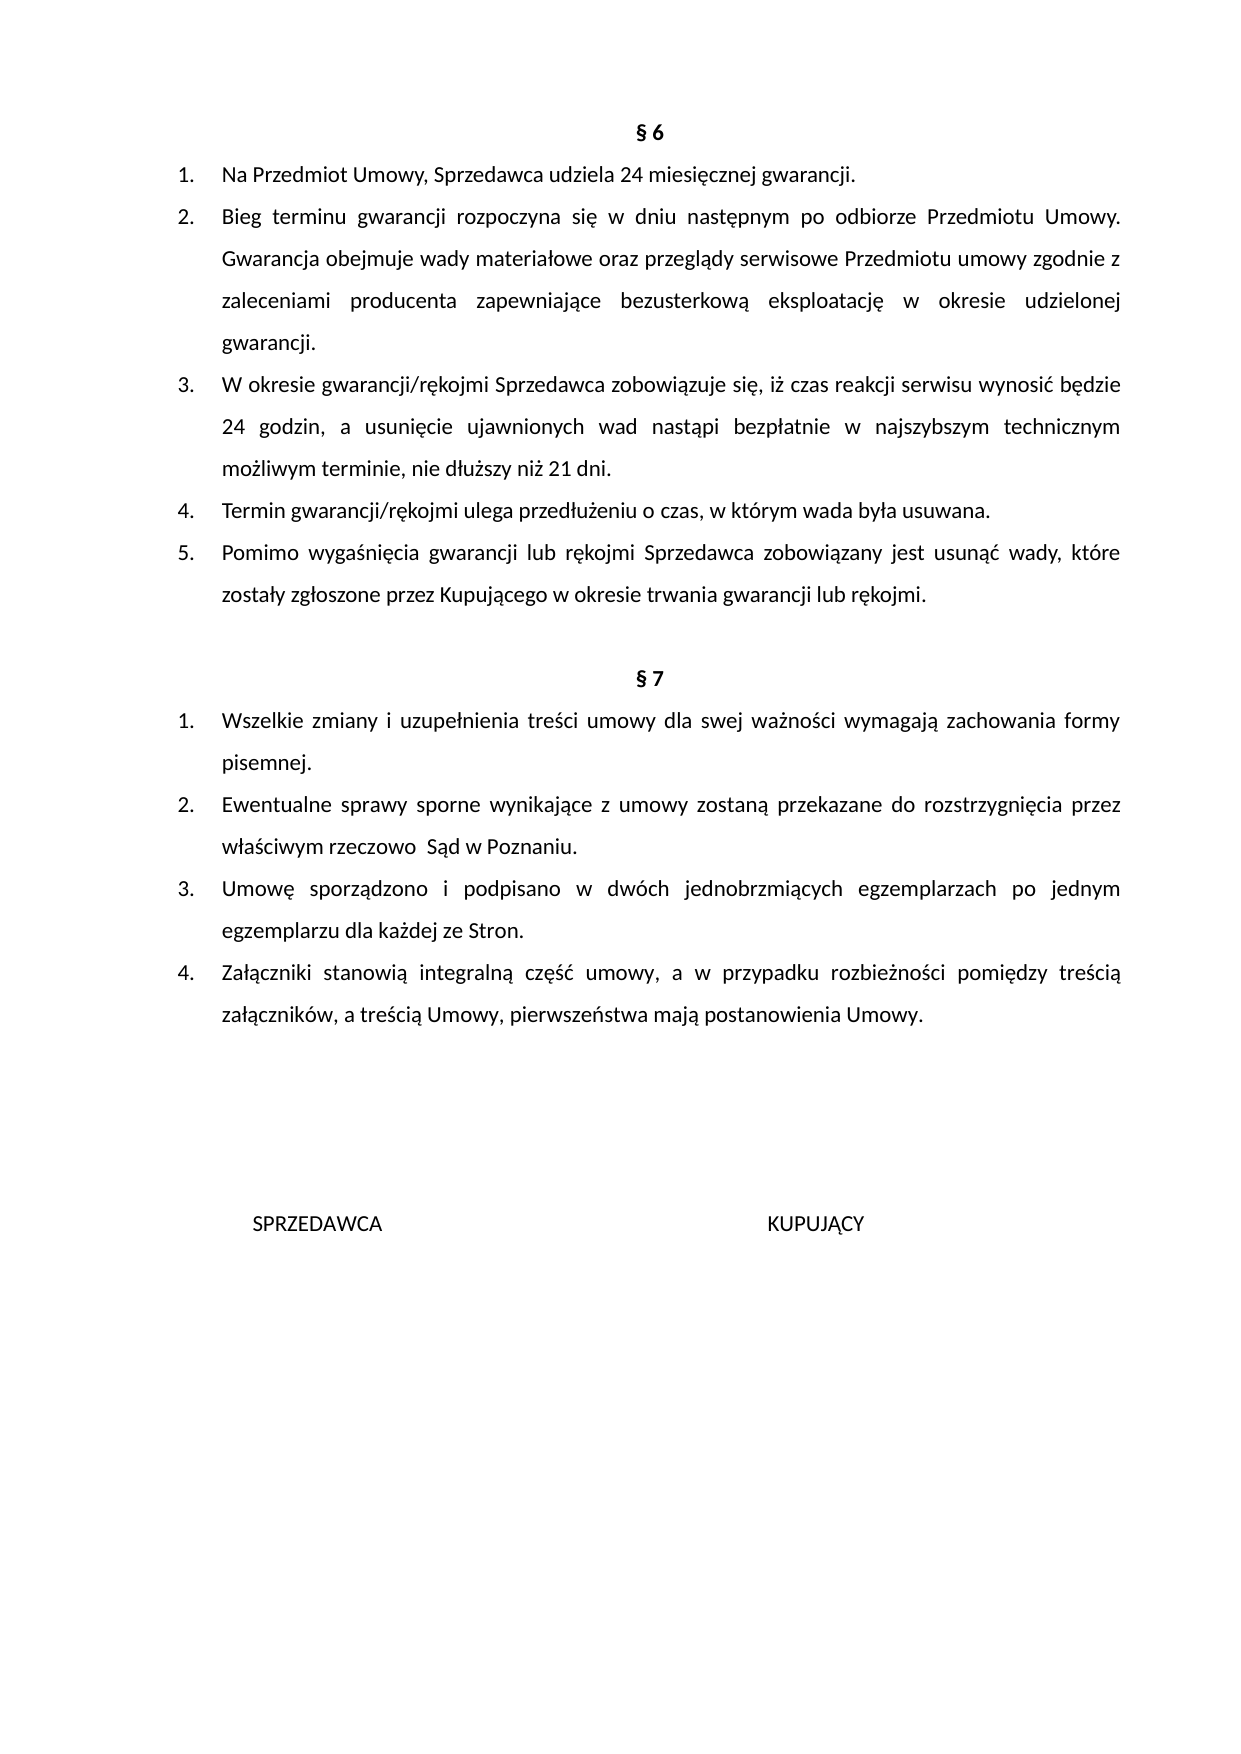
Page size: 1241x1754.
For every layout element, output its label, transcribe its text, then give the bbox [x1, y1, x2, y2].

list Termin gwarancji/rękojmi ulega przedłużeniu o czas, w którym wada była usuwana. [177, 496, 1122, 524]
text § 6 [177, 118, 1122, 146]
text § 7 [177, 664, 1122, 692]
list Wszelkie zmiany i uzupełnienia treści umowy dla swej ważności wymagają zachowania formy pisemnej. [177, 706, 1122, 776]
list Ewentualne sprawy sporne wynikające z umowy zostaną przekazane do rozstrzygnięcia przez właściwym rzeczowo Sąd w Poznaniu. [177, 790, 1122, 860]
list Umowę sporządzono i podpisano w dwóch jednobrzmiących egzemplarzach po jednym egzemplarzu dla każdej ze Stron. [177, 874, 1122, 944]
list Na Przedmiot Umowy, Sprzedawca udziela 24 miesięcznej gwarancji. [177, 160, 1122, 188]
list Pomimo wygaśnięcia gwarancji lub rękojmi Sprzedawca zobowiązany jest usunąć wady, które zostały zgłoszone przez Kupującego w okresie trwania gwarancji lub rękojmi. [177, 538, 1122, 608]
text SPRZEDAWCA KUPUJĄCY [252, 1209, 1122, 1238]
list W okresie gwarancji/rękojmi Sprzedawca zobowiązuje się, iż czas reakcji serwisu wynosić będzie 24 godzin, a usunięcie ujawnionych wad nastąpi bezpłatnie w najszybszym technicznym możliwym terminie, nie dłuższy niż 21 dni. [177, 370, 1122, 482]
list Bieg terminu gwarancji rozpoczyna się w dniu następnym po odbiorze Przedmiotu Umowy. Gwarancja obejmuje wady materiałowe oraz przeglądy serwisowe Przedmiotu umowy zgodnie z zaleceniami producenta zapewniające bezusterkową eksploatację w okresie udzielonej gwarancji. [177, 202, 1122, 356]
list Załączniki stanowią integralną część umowy, a w przypadku rozbieżności pomiędzy treścią załączników, a treścią Umowy, pierwszeństwa mają postanowienia Umowy. [177, 958, 1122, 1028]
